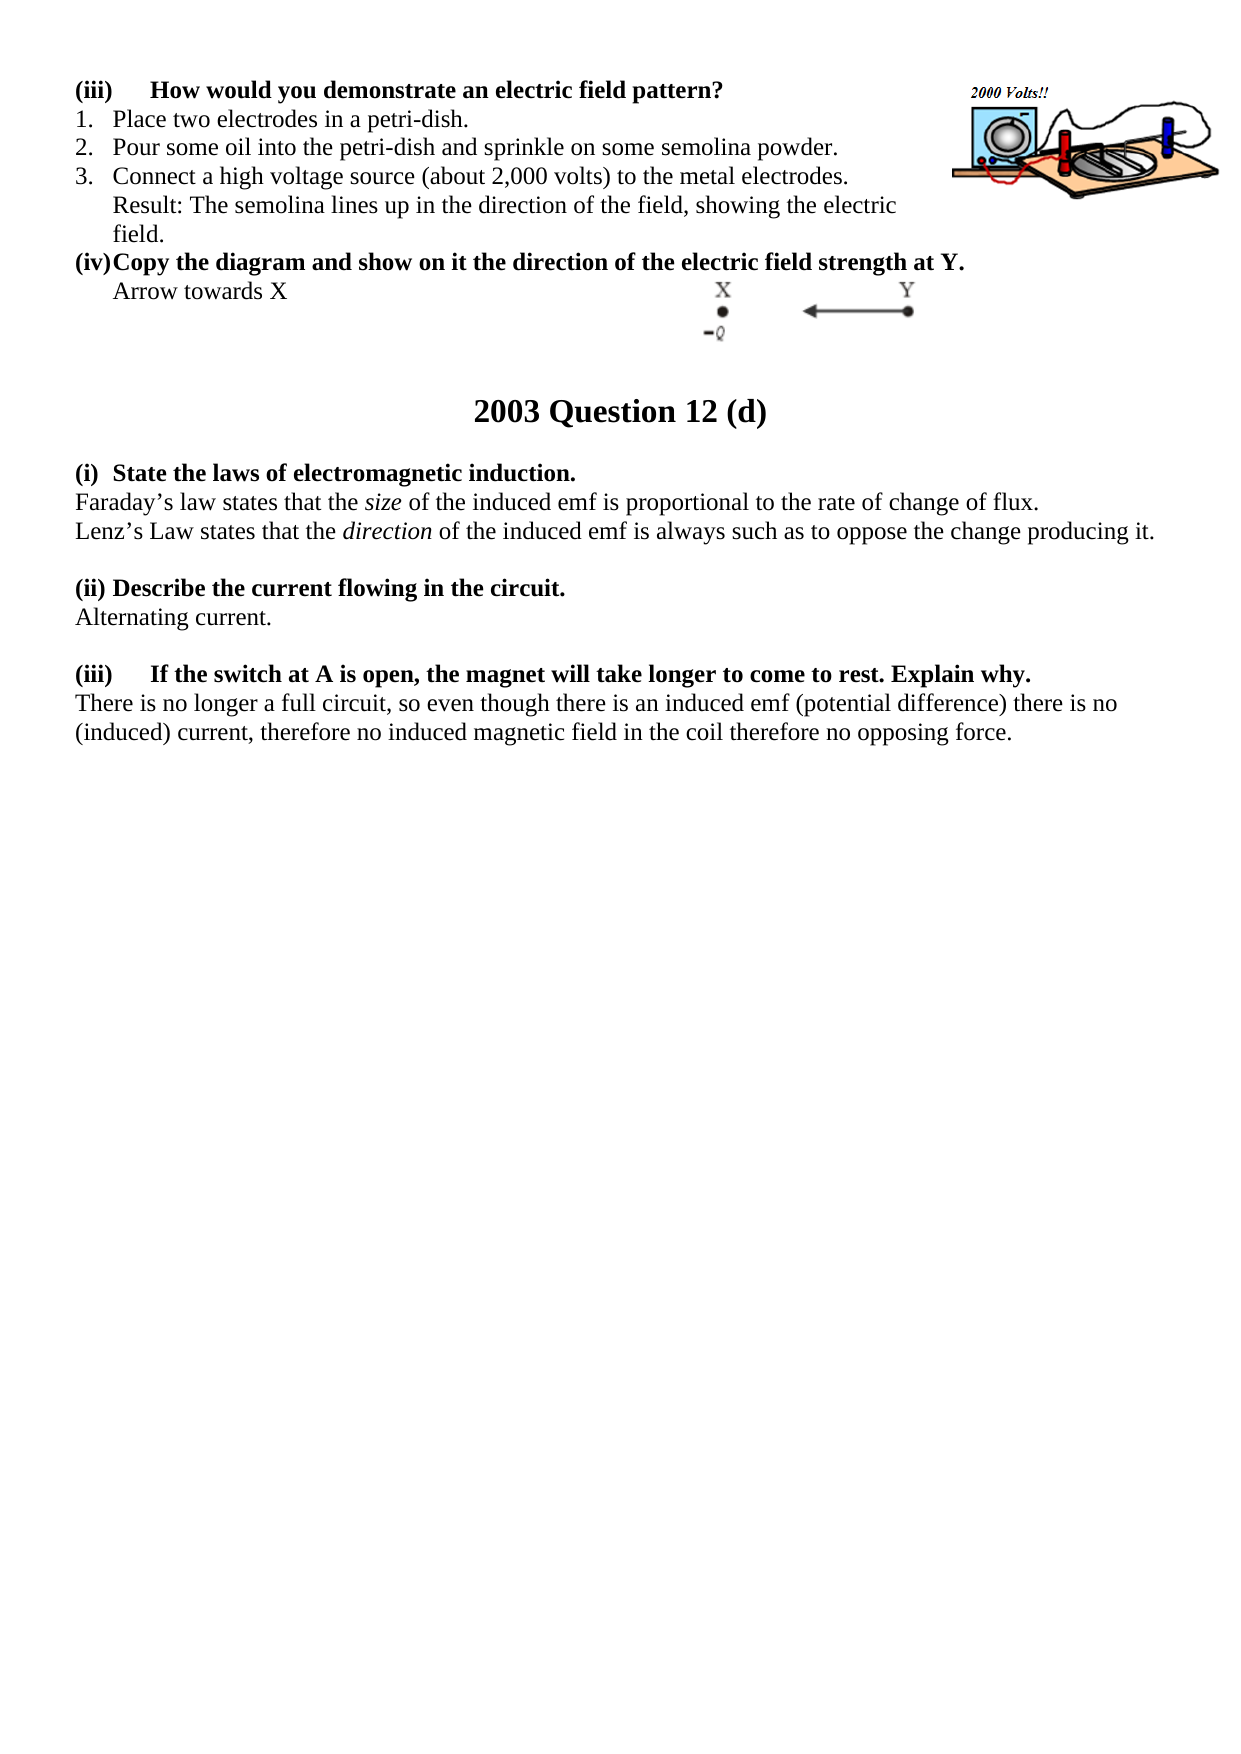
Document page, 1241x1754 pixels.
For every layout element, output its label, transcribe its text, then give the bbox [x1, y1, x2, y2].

picture [952, 83, 1221, 200]
list If the switch at A is open, the magnet will take longer to come to rest. Explain why. [75, 659, 1165, 688]
list Connect a high voltage source (about 2,000 volts) to the metal electrodes. [75, 161, 952, 190]
text Arrow towards X [112, 276, 1165, 305]
list Describe the current flowing in the circuit. [75, 573, 1165, 602]
text Result: The semolina lines up in the direction of the field, showing the electric field. [112, 190, 1165, 247]
text 2003 Question 12 (d) [75, 391, 1165, 429]
list Place two electrodes in a petri-dish. [75, 104, 952, 132]
list Pour some oil into the petri-dish and sprinkle on some semolina powder. [75, 132, 952, 161]
text Faraday’s law states that the size of the induced emf is proportional to the rate of change of flux. [75, 487, 1165, 516]
list How would you demonstrate an electric field pattern? [75, 75, 1165, 104]
picture [701, 278, 920, 343]
text Alternating current. [75, 602, 1165, 631]
text There is no longer a full circuit, so even though there is an induced emf (potential difference) there is no (induced) current, therefore no induced magnetic field in the coil therefore no opposing force. [75, 688, 1165, 746]
text Lenz’s Law states that the direction of the induced emf is always such as to oppose the change producing it. [75, 516, 1165, 544]
list State the laws of electromagnetic induction. [75, 458, 1165, 487]
list Copy the diagram and show on it the direction of the electric field strength at Y. [75, 247, 1165, 276]
